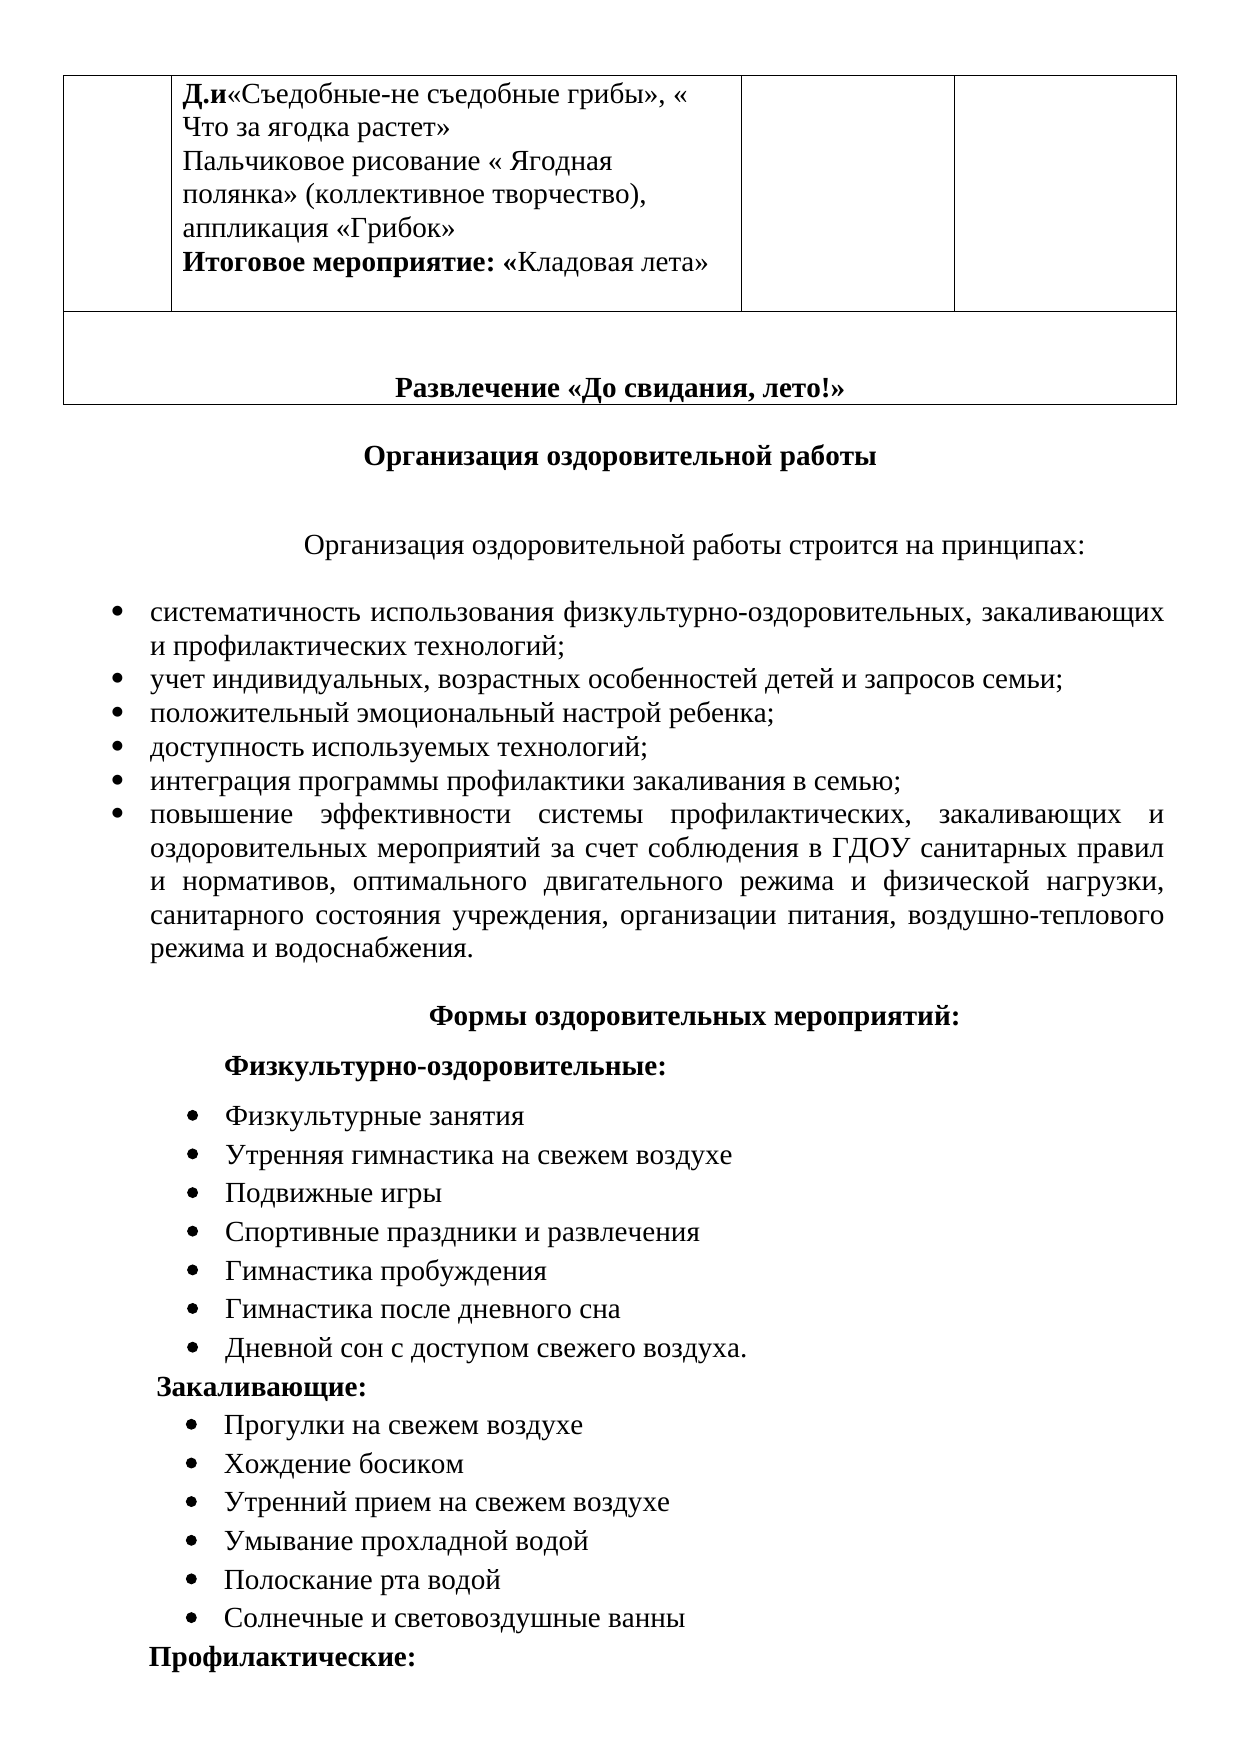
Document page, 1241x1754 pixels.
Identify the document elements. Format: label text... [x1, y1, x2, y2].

text Профилактические: [149, 1639, 1165, 1673]
list Формы оздоровительных мероприятий: [150, 998, 1165, 1031]
list Гимнастика после дневного сна [187, 1291, 1165, 1325]
list Дневной сон с доступом свежего воздуха. [187, 1330, 1165, 1364]
table_cell Развлечение «До свидания, лето!» [64, 312, 1176, 404]
text Организация оздоровительной работы [75, 438, 1165, 472]
list Прогулки на свежем воздухе [186, 1407, 1165, 1441]
list Солнечные и световоздушные ванны [186, 1601, 1165, 1634]
list Умывание прохладной водой [186, 1523, 1165, 1557]
list Полоскание рта водой [186, 1562, 1165, 1596]
table_cell [742, 76, 954, 311]
list учет индивидуальных, возрастных особенностей детей и запросов семьи; [112, 662, 1165, 695]
table_cell [64, 76, 171, 311]
list Хождение босиком [186, 1446, 1165, 1479]
list систематичность использования физкультурно-оздоровительных, закаливающих и профилактических технологий; [112, 594, 1165, 662]
list интеграция программы профилактики закаливания в семью; [112, 763, 1165, 796]
list Подвижные игры [187, 1176, 1165, 1209]
list доступность используемых технологий; [112, 729, 1165, 763]
text Закаливающие: [149, 1369, 1165, 1402]
list Утренняя гимнастика на свежем воздухе [187, 1137, 1165, 1171]
list положительный эмоциональный настрой ребенка; [112, 695, 1165, 729]
list повышение эффективности системы профилактических, закаливающих и оздоровительных мероприятий за счет соблюдения в ГДОУ санитарных правил и нормативов, оптимального двигательного режима и физической нагрузки, санитарного состояния учреждения, организации питания, воздушно-теплового режима и водоснабжения. [112, 796, 1165, 964]
list Физкультурные занятия [187, 1098, 1165, 1132]
list Гимнастика пробуждения [187, 1253, 1165, 1286]
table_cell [172, 76, 741, 311]
list Спортивные праздники и развлечения [187, 1214, 1165, 1248]
list Физкультурно-оздоровительные: [150, 1048, 1165, 1081]
list Утренний прием на свежем воздухе [186, 1484, 1165, 1518]
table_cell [955, 76, 1176, 311]
list Организация оздоровительной работы строится на принципах: [150, 527, 1165, 561]
